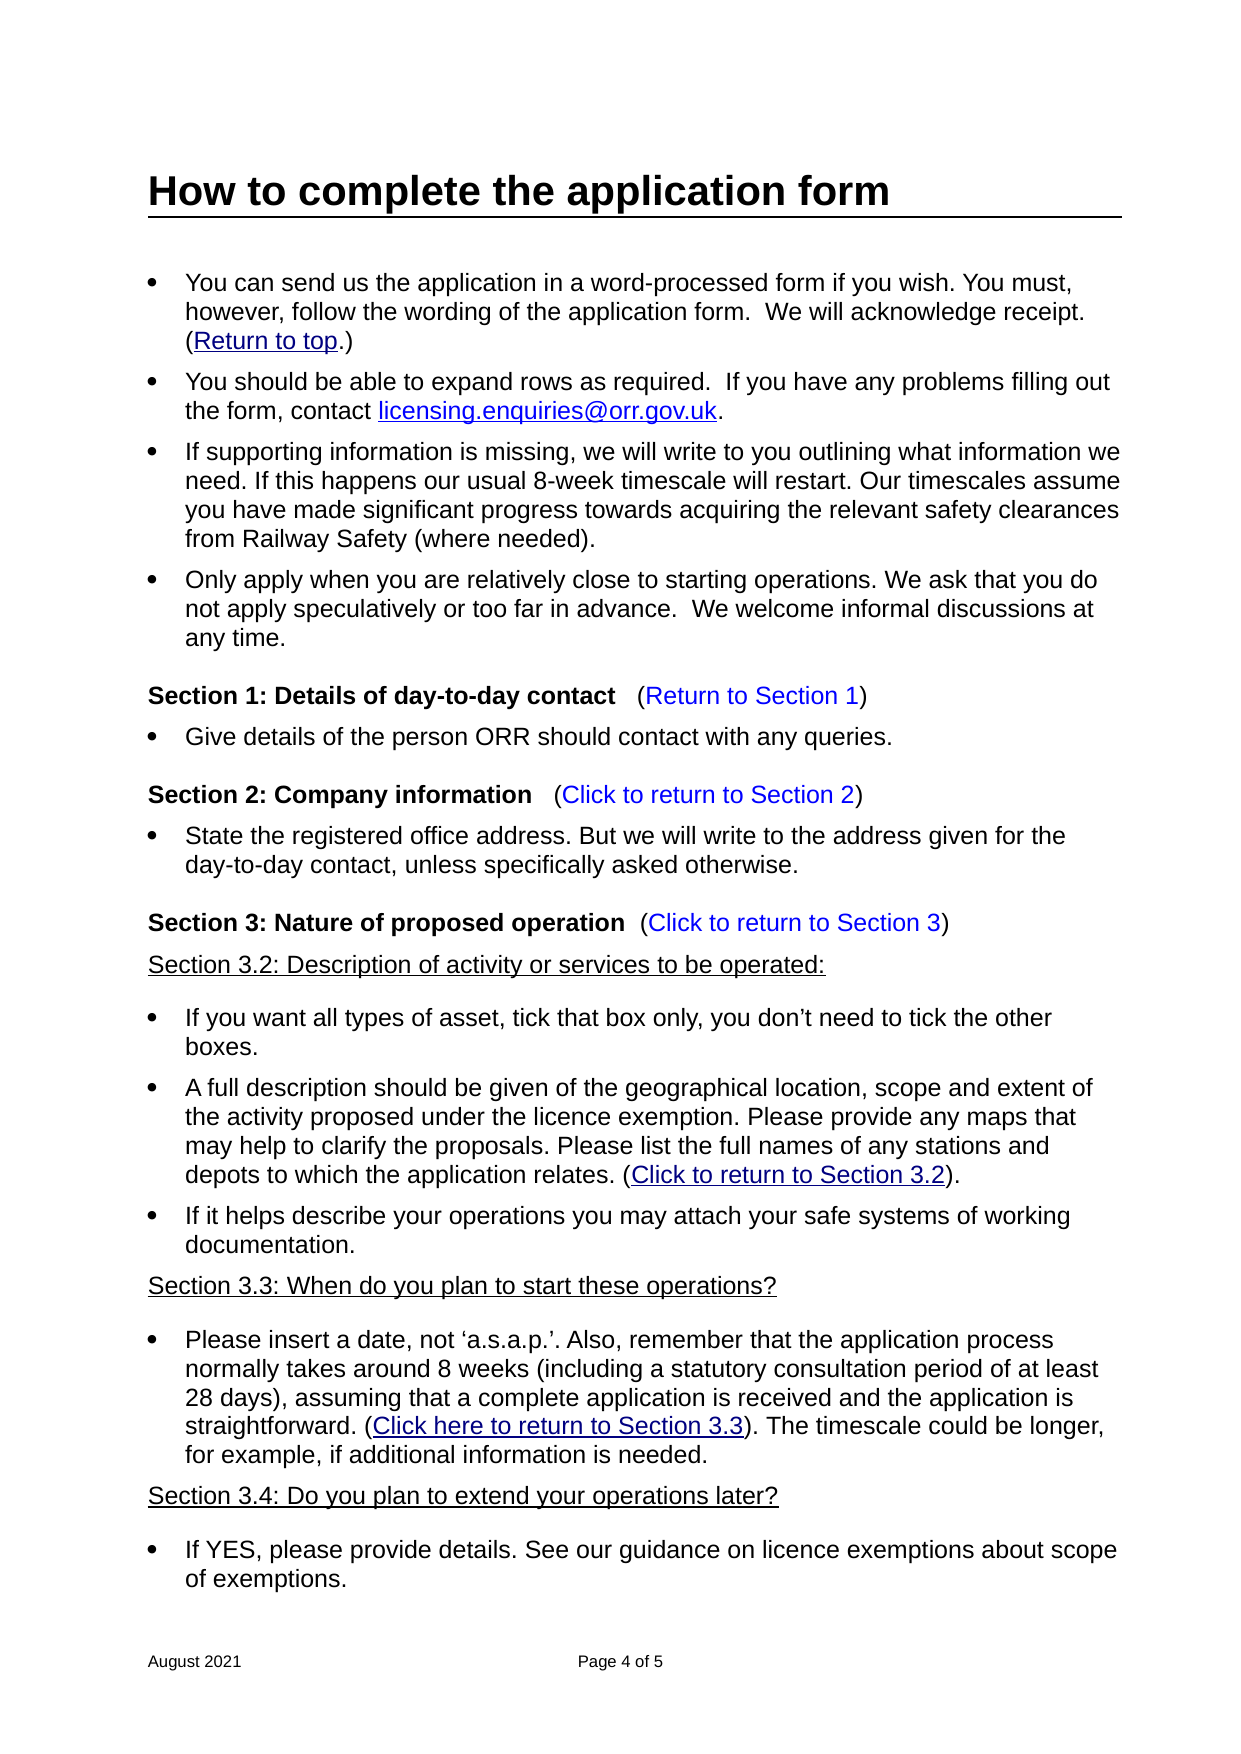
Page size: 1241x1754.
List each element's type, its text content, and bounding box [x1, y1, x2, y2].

list Only apply when you are relatively close to starting operations. We ask that you do not apply speculatively or too far in advance. We welcome informal discussions at any time. [148, 565, 1122, 651]
list If it helps describe your operations you may attach your safe systems of working documentation. [148, 1201, 1122, 1259]
list You should be able to expand rows as required. If you have any problems filling out the form, contact licensing.enquiries@orr.gov.uk. [148, 367, 1122, 425]
list You can send us the application in a word-processed form if you wish. You must, however, follow the wording of the application form. We will acknowledge receipt. (Return to top.) [148, 268, 1122, 355]
list Please insert a date, not ‘a.s.a.p.’. Also, remember that the application process normally takes around 8 weeks (including a statutory consultation period of at least 28 days), assuming that a complete application is received and the application is straightforward. (Click here to return to Section 3.3). The timescale could be longer, for example, if additional information is needed. [148, 1325, 1122, 1469]
subtitle Section 1: Details of day-to-day contact (Return to Section 1) [148, 681, 1122, 709]
text Section 3.2: Description of activity or services to be operated: [148, 949, 1122, 978]
text How to complete the application form [148, 166, 1122, 216]
subtitle Section 3: Nature of proposed operation (Click to return to Section 3) [148, 908, 1122, 937]
text Section 3.4: Do you plan to extend your operations later? [148, 1481, 1122, 1510]
list If YES, please provide details. See our guidance on licence exemptions about scope of exemptions. [148, 1535, 1122, 1593]
list A full description should be given of the geographical location, scope and extent of the activity proposed under the licence exemption. Please provide any maps that may help to clarify the proposals. Please list the full names of any stations and depots to which the application relates. (Click to return to Section 3.2). [148, 1073, 1122, 1188]
text Section 3.3: When do you plan to start these operations? [148, 1271, 1122, 1300]
list State the registered office address. But we will write to the address given for the day-to-day contact, unless specifically asked otherwise. [148, 821, 1122, 879]
list If supporting information is missing, we will write to you outlining what information we need. If this happens our usual 8-week timescale will restart. Our timescales assume you have made significant progress towards acquiring the relevant safety clearances from Railway Safety (where needed). [148, 437, 1122, 552]
subtitle Section 2: Company information (Click to return to Section 2) [148, 780, 1122, 809]
list Give details of the person ORR should contact with any queries. [148, 722, 1122, 751]
list If you want all types of asset, tick that box only, you don’t need to tick the other boxes. [148, 1003, 1122, 1061]
